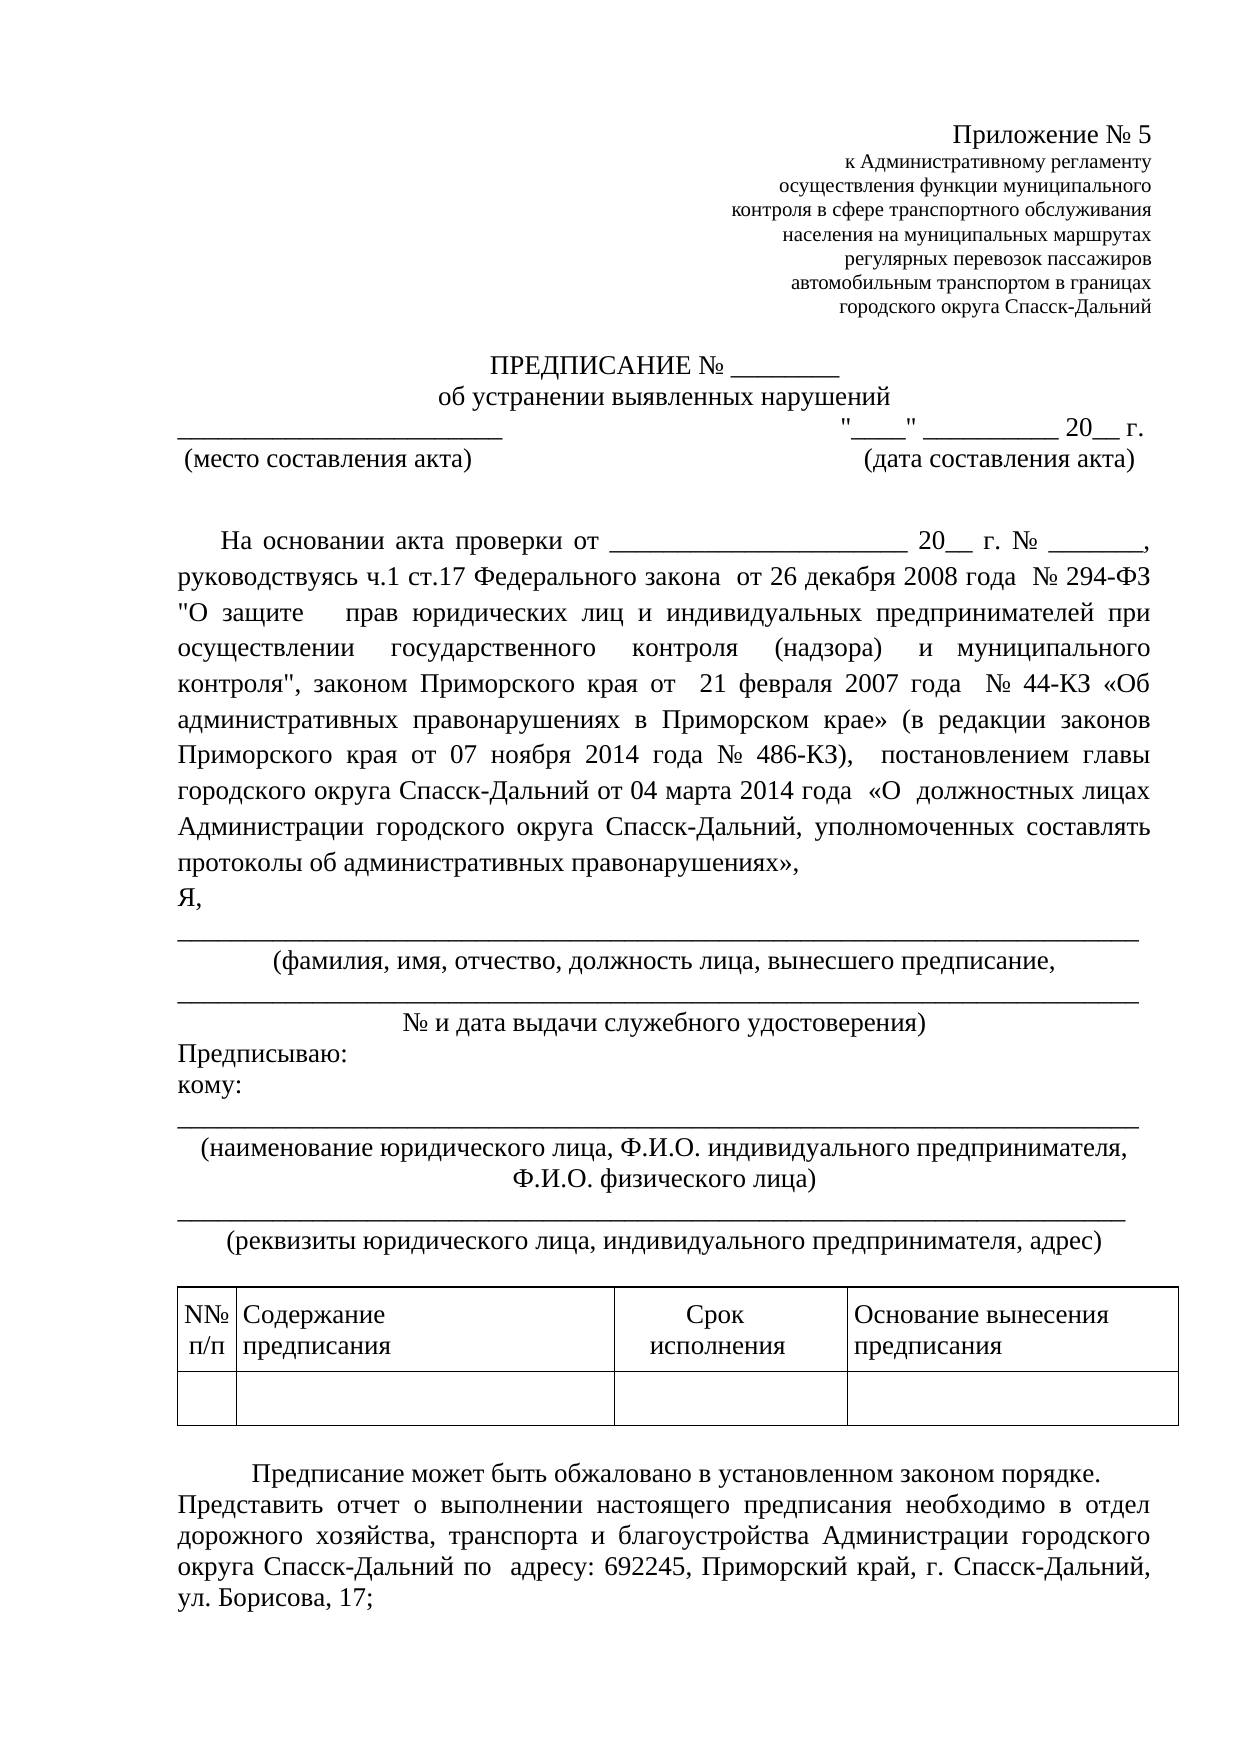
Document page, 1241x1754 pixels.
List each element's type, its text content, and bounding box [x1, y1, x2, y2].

text Представить отчет о выполнении настоящего предписания необходимо в отдел дорожного хозяйства, транспорта и благоустройства Администрации городского округа Спасск-Дальний по адресу: 692245, Приморский край, г. Спасск-Дальний, ул. Борисова, 17; [177, 1488, 1152, 1612]
text (место составления акта) (дата составления акта) [177, 442, 1152, 473]
text осуществления функции муниципального [177, 173, 1152, 197]
text ______________________________________________________________________ [177, 1193, 1152, 1224]
text Я, _______________________________________________________________________ [177, 882, 1152, 944]
text ПРЕДПИСАНИЕ № ________ [177, 349, 1152, 380]
table_header Основание вынесения предписания [848, 1288, 1178, 1371]
text населения на муниципальных маршрутах [177, 221, 1152, 246]
text кому: _______________________________________________________________________ [177, 1068, 1152, 1131]
text Предписание может быть обжаловано в установленном законом порядке. [177, 1457, 1152, 1488]
text На основании акта проверки от ______________________ 20__ г. № _______, руководствуясь ч.1 ст.17 Федерального закона от 26 декабря 2008 года № 294-ФЗ "О защите прав юридических лиц и индивидуальных предпринимателей при осуществлении государственного контроля (надзора) и муниципального контроля", законом Приморского края от 21 февраля 2007 года № 44-КЗ «Об административных правонарушениях в Приморском крае» (в редакции законов Приморского края от 07 ноября 2014 года № 486-КЗ), постановлением главы городского округа Спасск-Дальний от 04 марта 2014 года «О должностных лицах Администрации городского округа Спасск-Дальний, уполномоченных составлять протоколы об административных правонарушениях», [177, 524, 1152, 877]
text Предписываю: [177, 1037, 1152, 1068]
text контроля в сфере транспортного обслуживания [177, 197, 1152, 221]
text городского округа Спасск-Дальний [177, 294, 1152, 318]
text (фамилия, имя, отчество, должность лица, вынесшего предписание, [177, 944, 1152, 975]
text регулярных перевозок пассажиров [177, 246, 1152, 269]
text к Административному регламенту [177, 149, 1152, 173]
table_header Содержание предписания [237, 1288, 614, 1371]
table_header N№ п/п [178, 1288, 236, 1371]
table_cell [615, 1372, 847, 1424]
text об устранении выявленных нарушений [177, 380, 1152, 411]
table_cell [178, 1372, 236, 1424]
text автомобильным транспортом в границах [177, 269, 1152, 294]
text (реквизиты юридического лица, индивидуального предпринимателя, адрес) [177, 1224, 1152, 1255]
text _______________________________________________________________________ [177, 975, 1152, 1006]
text № и дата выдачи служебного удостоверения) [177, 1006, 1152, 1037]
table_cell [237, 1372, 614, 1424]
text Приложение № 5 [177, 118, 1152, 149]
table_header Срок исполнения [615, 1288, 847, 1371]
table_cell [848, 1372, 1178, 1424]
text ________________________ "____" __________ 20__ г. [177, 411, 1152, 442]
text (наименование юридического лица, Ф.И.О. индивидуального предпринимателя, Ф.И.О. физического лица) [177, 1131, 1152, 1193]
